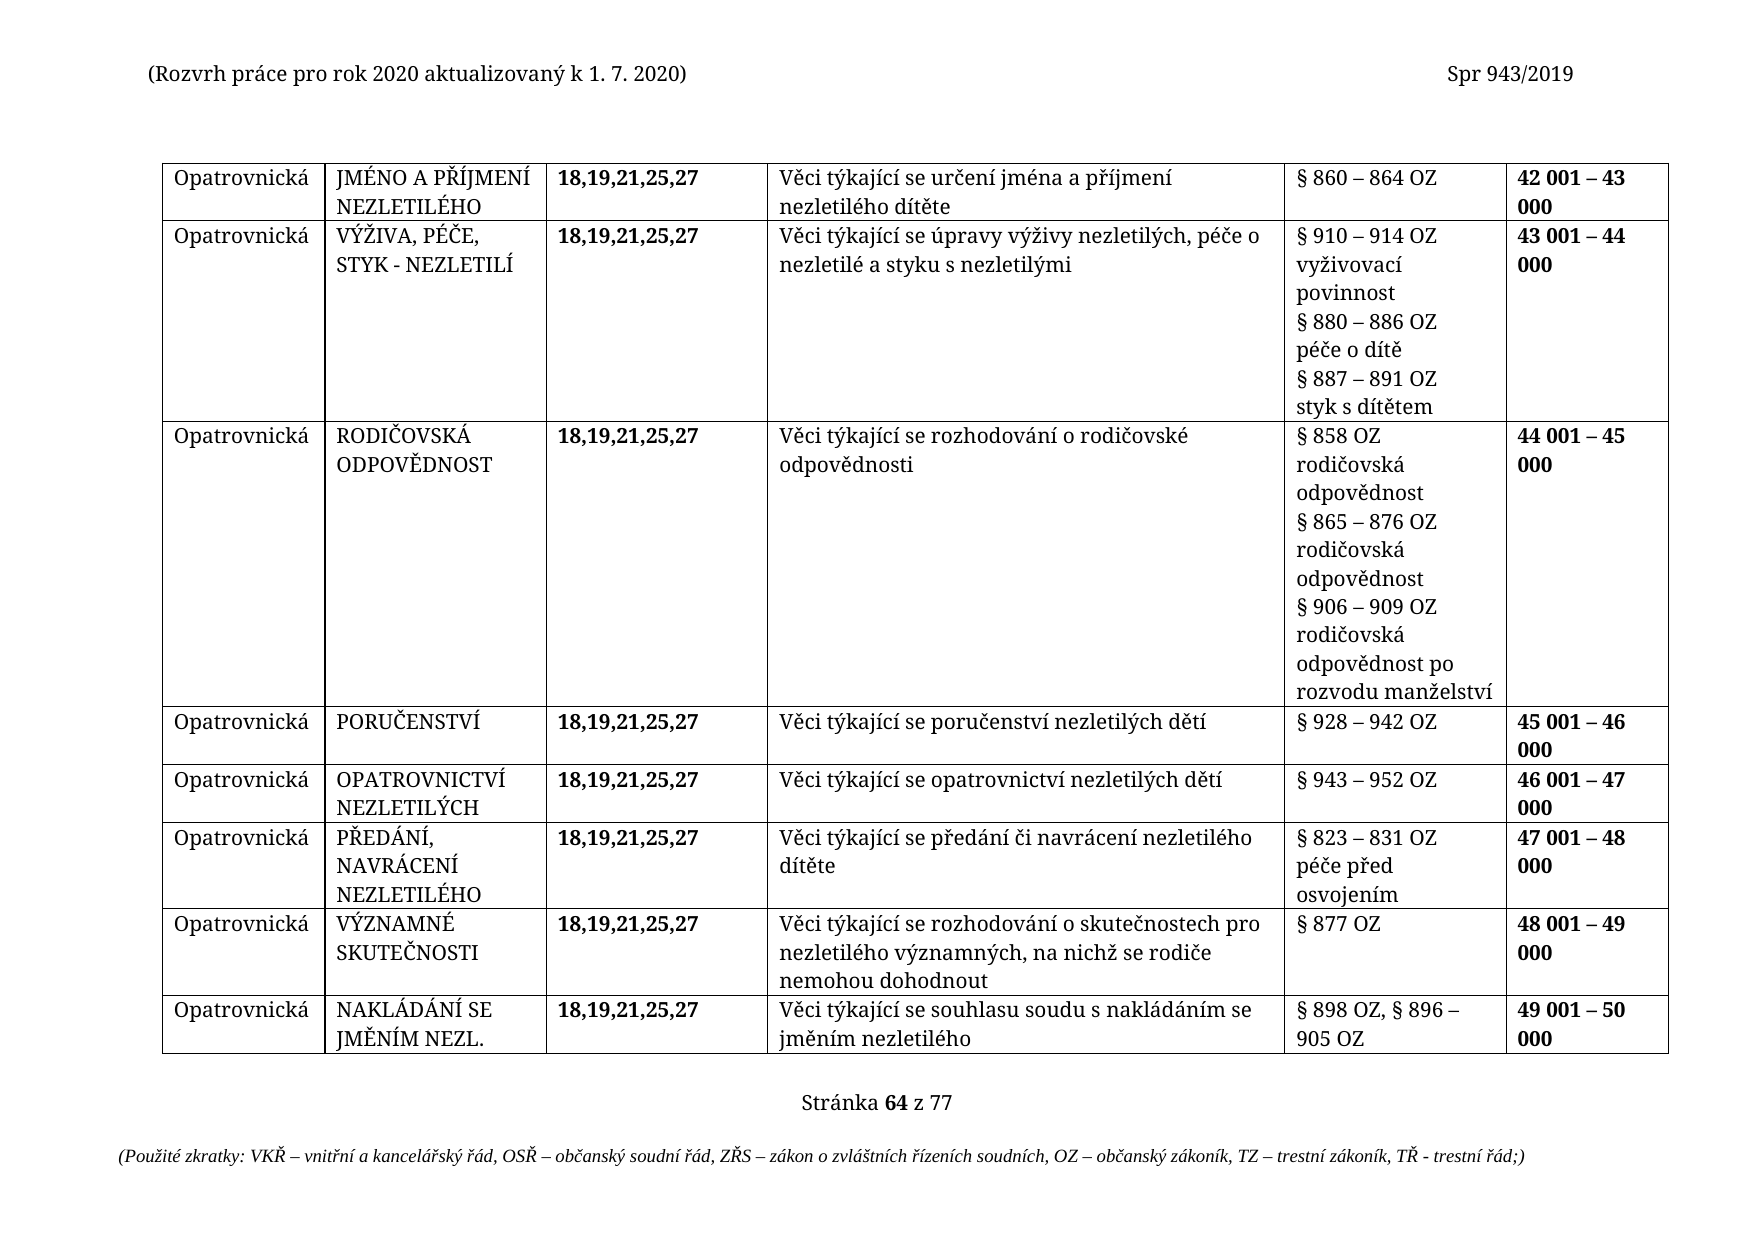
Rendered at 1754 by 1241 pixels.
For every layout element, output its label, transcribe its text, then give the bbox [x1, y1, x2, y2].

table_cell 42 001 – 43 000 [1507, 164, 1668, 220]
table_cell 18,19,21,25,27 [547, 164, 767, 220]
table_cell Opatrovnická [163, 707, 324, 764]
table_cell Věci týkající se úpravy výživy nezletilých, péče o nezletilé a styku s nezletilými [768, 221, 1284, 421]
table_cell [1285, 996, 1506, 1052]
table_cell Opatrovnická [163, 823, 324, 908]
table_cell OPATROVNICTVÍ NEZLETILÝCH [326, 765, 546, 822]
table_cell Opatrovnická [163, 164, 324, 220]
table_cell § 928 – 942 OZ [1285, 707, 1506, 764]
table_cell VÝZNAMNÉ SKUTEČNOSTI [326, 909, 546, 994]
table_cell 45 001 – 46 000 [1507, 707, 1668, 764]
table_cell 46 001 – 47 000 [1507, 765, 1668, 822]
table_cell RODIČOVSKÁ ODPOVĚDNOST [326, 422, 546, 706]
table_cell VÝŽIVA, PÉČE, STYK - NEZLETILÍ [326, 221, 546, 421]
table_cell 48 001 – 49 000 [1507, 909, 1668, 994]
table_cell 49 001 – 50 000 [1507, 996, 1668, 1052]
table_cell § 943 – 952 OZ [1285, 765, 1506, 822]
table_cell § 860 – 864 OZ [1285, 164, 1506, 220]
table_cell Věci týkající se poručenství nezletilých dětí [768, 707, 1284, 764]
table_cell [768, 996, 1284, 1052]
table_cell Opatrovnická [163, 996, 324, 1052]
table_cell § 910 – 914 OZ vyživovací povinnost § 880 – 886 OZ péče o dítě § 887 – 891 OZ styk s dítětem [1285, 221, 1506, 421]
table_cell 18,19,21,25,27 [547, 909, 767, 994]
table_cell Opatrovnická [163, 909, 324, 994]
table_cell Věci týkající se rozhodování o skutečnostech pro nezletilého významných, na nichž se rodiče nemohou dohodnout [768, 909, 1284, 994]
table_cell 18,19,21,25,27 [547, 422, 767, 706]
table_cell § 877 OZ [1285, 909, 1506, 994]
table_cell Věci týkající se rozhodování o rodičovské odpovědnosti [768, 422, 1284, 706]
table_cell 18,19,21,25,27 [547, 707, 767, 764]
table_cell Věci týkající se určení jména a příjmení nezletilého dítěte [768, 164, 1284, 220]
table_cell PŘEDÁNÍ, NAVRÁCENÍ NEZLETILÉHO [326, 823, 546, 908]
table_cell 18,19,21,25,27 [547, 823, 767, 908]
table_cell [326, 996, 546, 1052]
table_cell Věci týkající se předání či navrácení nezletilého dítěte [768, 823, 1284, 908]
table_cell Opatrovnická [163, 221, 324, 421]
table_cell PORUČENSTVÍ [326, 707, 546, 764]
table_cell Opatrovnická [163, 765, 324, 822]
table_cell JMÉNO A PŘÍJMENÍ NEZLETILÉHO [326, 164, 546, 220]
table_cell 43 001 – 44 000 [1507, 221, 1668, 421]
table_cell § 823 – 831 OZ péče před osvojením [1285, 823, 1506, 908]
table_cell 18,19,21,25,27 [547, 765, 767, 822]
table_cell 18,19,21,25,27 [547, 996, 767, 1052]
table_cell Opatrovnická [163, 422, 324, 706]
table_cell 44 001 – 45 000 [1507, 422, 1668, 706]
table_cell Věci týkající se opatrovnictví nezletilých dětí [768, 765, 1284, 822]
table_cell 47 001 – 48 000 [1507, 823, 1668, 908]
table_cell 18,19,21,25,27 [547, 221, 767, 421]
table_cell § 858 OZ rodičovská odpovědnost § 865 – 876 OZ rodičovská odpovědnost § 906 – 909 OZ rodičovská odpovědnost po rozvodu manželství [1285, 422, 1506, 706]
